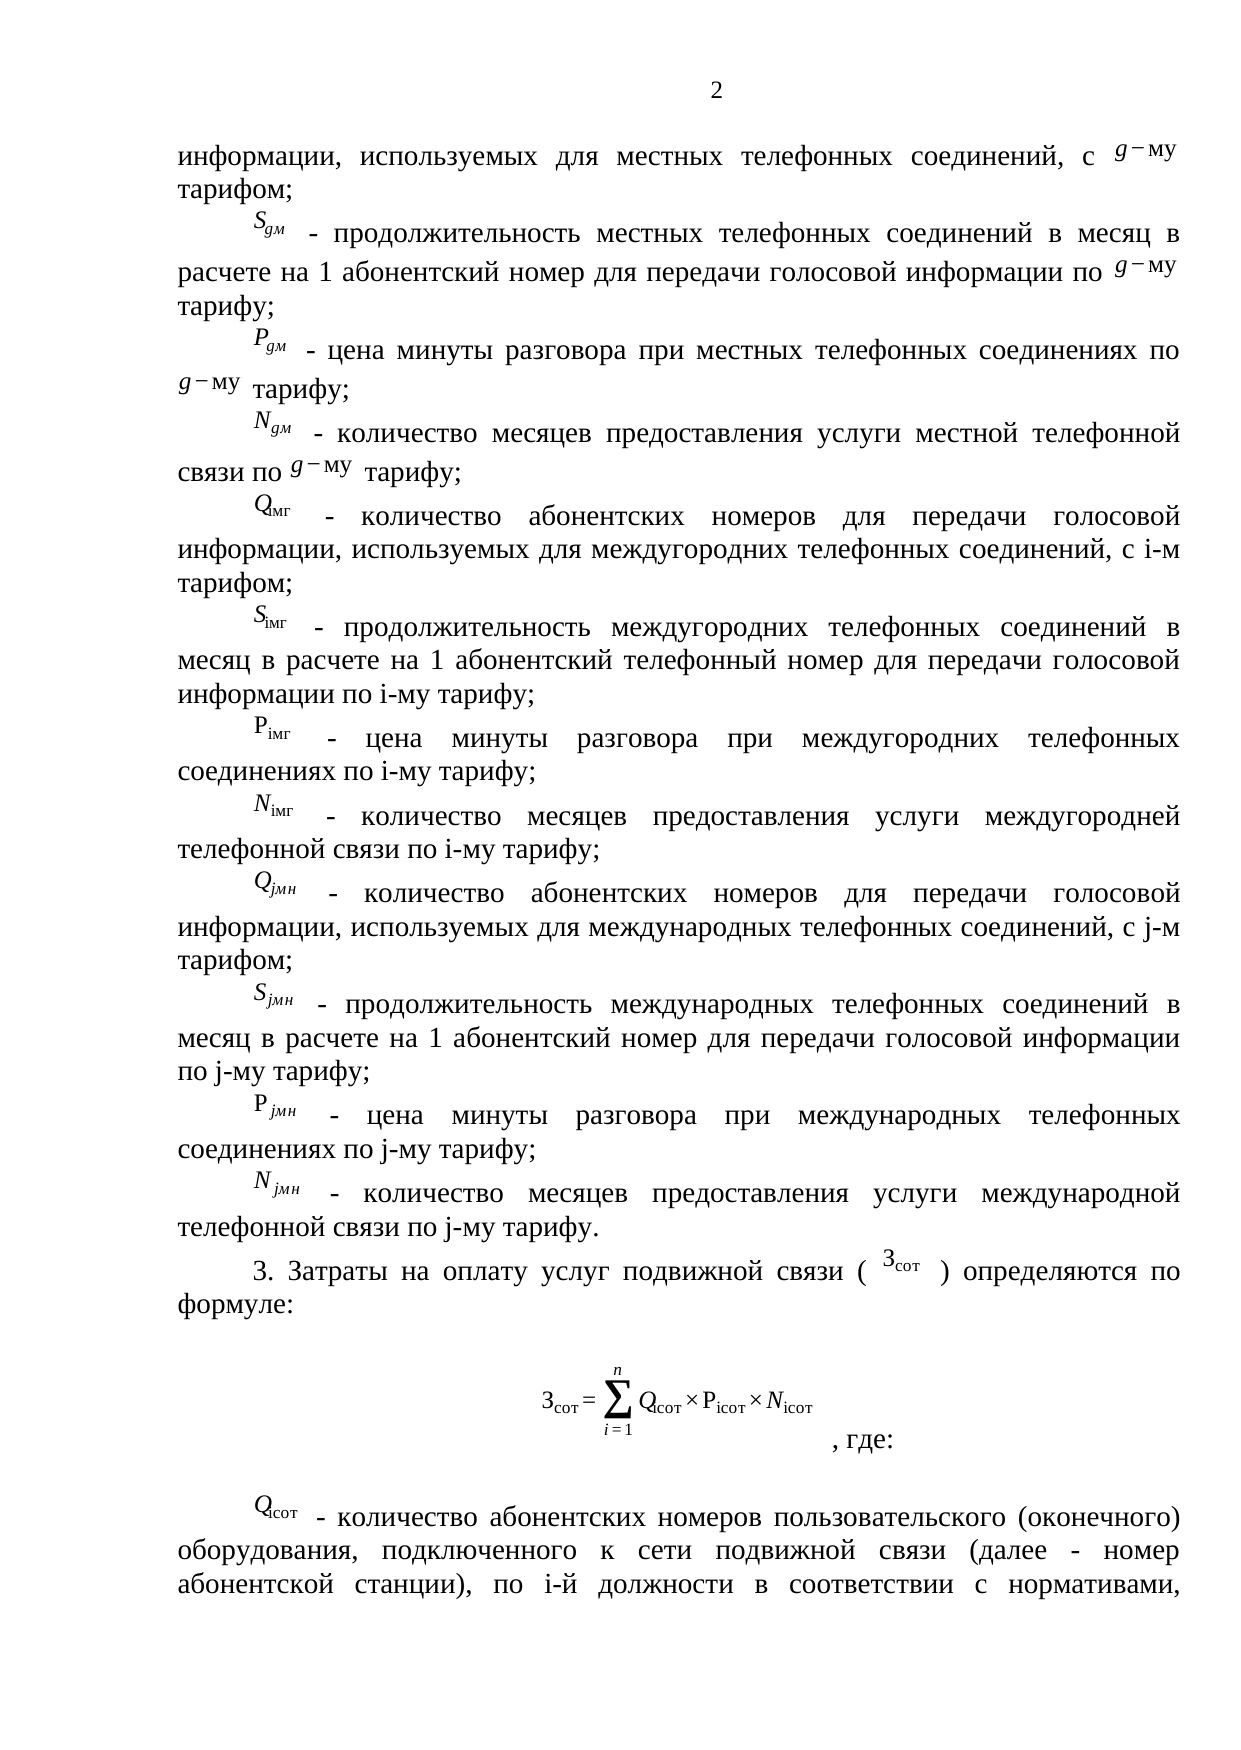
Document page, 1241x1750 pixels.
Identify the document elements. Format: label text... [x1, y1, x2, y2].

text - цена минуты разговора при междугородних телефонных соединениях по i-му тарифу; [177, 709, 1181, 787]
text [177, 132, 1181, 205]
text - количество абонентских номеров для передачи голосовой информации, используемых для междугородних телефонных соединений, с i-м тарифом; [177, 487, 1181, 598]
text - продолжительность местных телефонных соединений в месяц в расчете на 1 абонентский номер для передачи голосовой информации по тарифу; [177, 205, 1181, 321]
text - количество месяцев предоставления услуги местной телефонной связи по тарифу; [177, 404, 1181, 487]
text - количество абонентских номеров для передачи голосовой информации, используемых для международных телефонных соединений, с j-м тарифом; [177, 865, 1181, 976]
text - цена минуты разговора при международных телефонных соединениях по j-му тарифу; [177, 1087, 1181, 1164]
text - продолжительность международных телефонных соединений в месяц в расчете на 1 абонентский номер для передачи голосовой информации по j-му тарифу; [177, 976, 1181, 1087]
text 3. Затраты на оплату услуг подвижной связи ( ) определяются по формуле: [177, 1242, 1181, 1320]
text - количество месяцев предоставления услуги международной телефонной связи по j-му тарифу. [177, 1164, 1181, 1242]
text - количество месяцев предоставления услуги междугородней телефонной связи по i-му тарифу; [177, 787, 1181, 865]
text - продолжительность междугородних телефонных соединений в месяц в расчете на 1 абонентский телефонный номер для передачи голосовой информации по i-му тарифу; [177, 598, 1181, 709]
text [177, 1488, 1181, 1599]
text , где: [177, 1353, 1181, 1455]
text - цена минуты разговора при местных телефонных соединениях по тарифу; [177, 321, 1181, 404]
